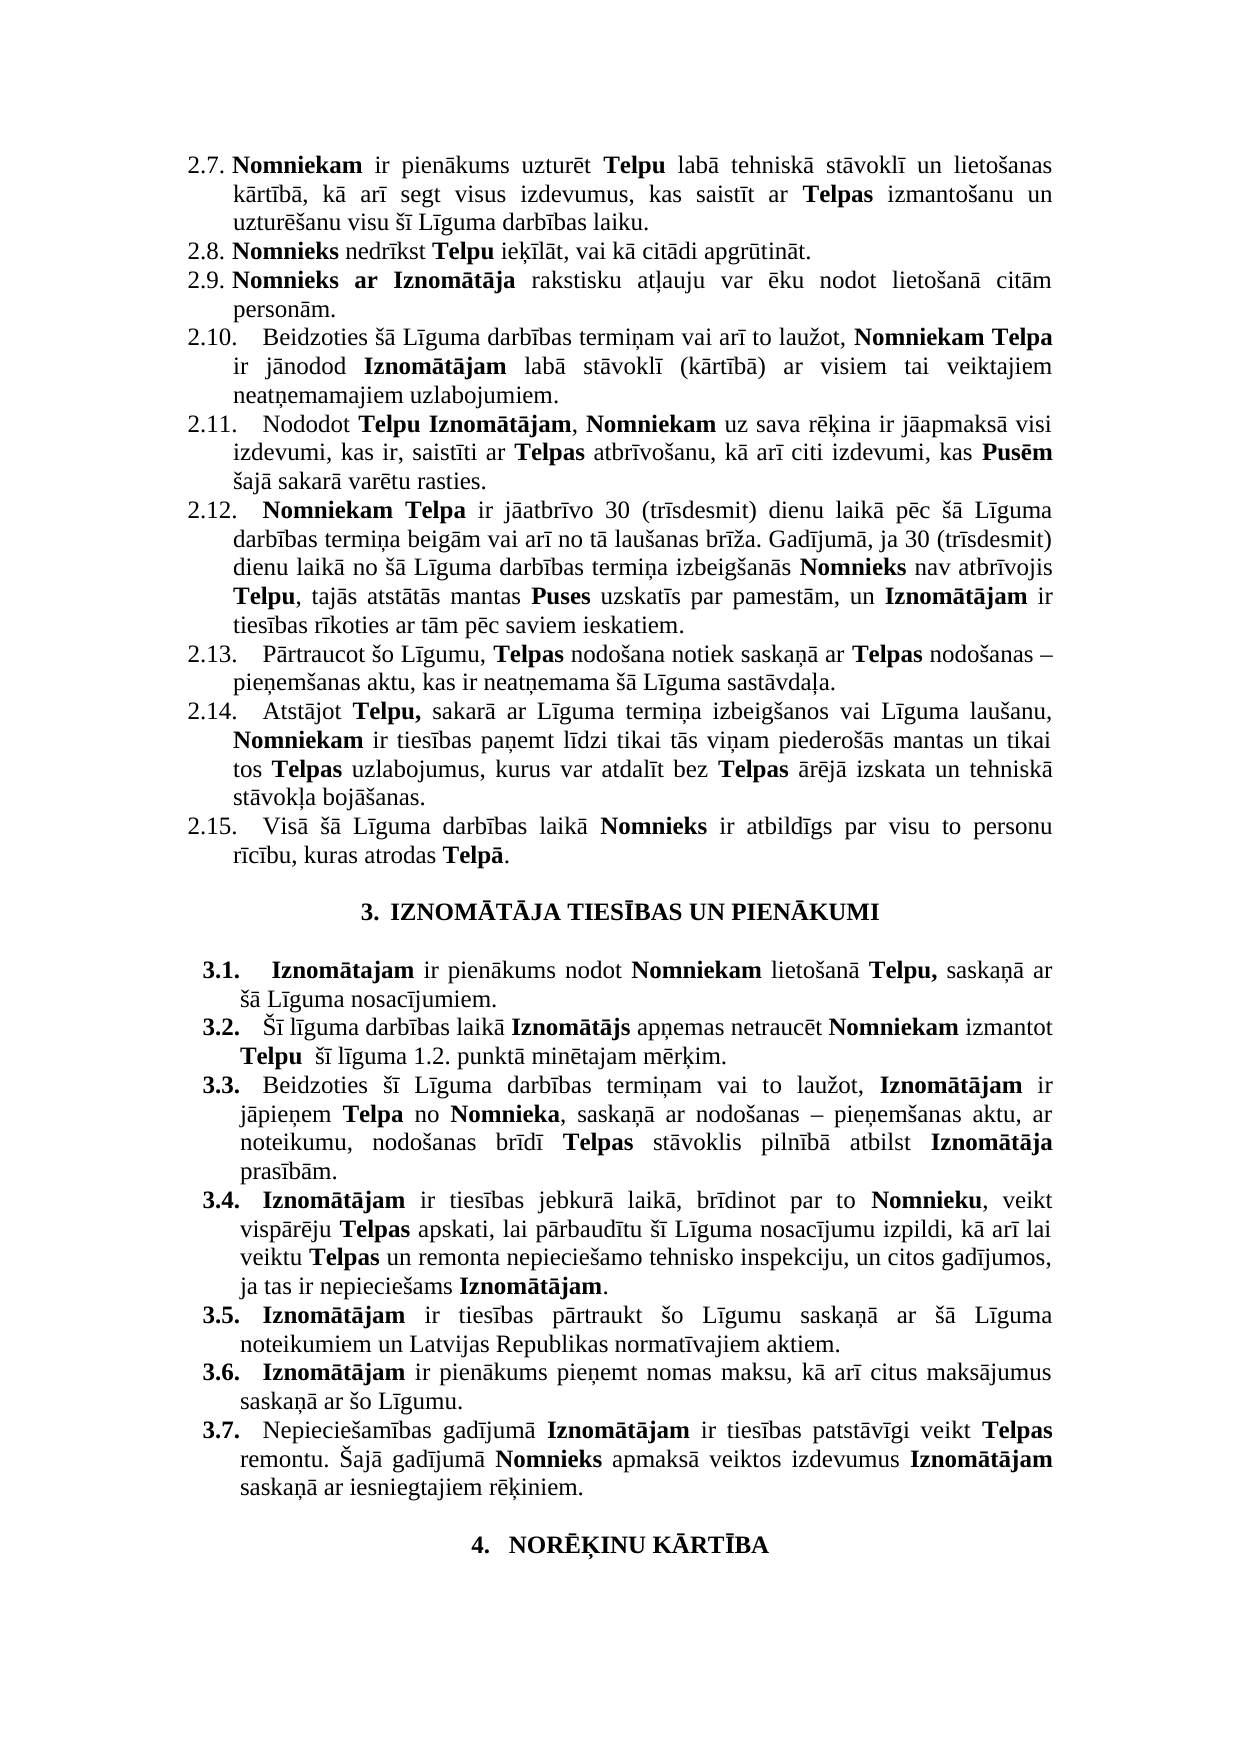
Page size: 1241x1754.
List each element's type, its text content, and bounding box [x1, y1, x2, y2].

list NORĒĶINU KĀRTĪBA [187, 1530, 1053, 1559]
list Nomnieks ar Iznomātāja rakstisku atļauju var ēku nodot lietošanā citām personām. [187, 265, 1053, 322]
list Visā šā Līguma darbības laikā Nomnieks ir atbildīgs par visu to personu rīcību, kuras atrodas Telpā. [187, 811, 1053, 869]
list Beidzoties šā Līguma darbības termiņam vai arī to laužot, Nomniekam Telpa ir jānodod Iznomātājam labā stāvoklī (kārtībā) ar visiem tai veiktajiem neatņemamajiem uzlabojumiem. [187, 322, 1053, 409]
list Nomniekam ir pienākums uzturēt Telpu labā tehniskā stāvoklī un lietošanas kārtībā, kā arī segt visus izdevumus, kas saistīt ar Telpas izmantošanu un uzturēšanu visu šī Līguma darbības laiku. [187, 150, 1053, 236]
list Iznomātājam ir pienākums pieņemt nomas maksu, kā arī citus maksājumus saskaņā ar šo Līgumu. [202, 1357, 1053, 1415]
list Pārtraucot šo Līgumu, Telpas nodošana notiek saskaņā ar Telpas nodošanas – pieņemšanas aktu, kas ir neatņemama šā Līguma sastāvdaļa. [187, 639, 1053, 696]
list Iznomātājam ir tiesības pārtraukt šo Līgumu saskaņā ar šā Līguma noteikumiem un Latvijas Republikas normatīvajiem aktiem. [202, 1300, 1053, 1357]
list Nododot Telpu Iznomātājam, Nomniekam uz sava rēķina ir jāapmaksā visi izdevumi, kas ir, saistīti ar Telpas atbrīvošanu, kā arī citi izdevumi, kas Pusēm šajā sakarā varētu rasties. [187, 409, 1053, 495]
list IZNOMĀTĀJA TIESĪBAS UN PIENĀKUMI [187, 897, 1053, 926]
list Atstājot Telpu, sakarā ar Līguma termiņa izbeigšanos vai Līguma laušanu, Nomniekam ir tiesības paņemt līdzi tikai tās viņam piederošās mantas un tikai tos Telpas uzlabojumus, kurus var atdalīt bez Telpas ārējā izskata un tehniskā stāvokļa bojāšanas. [187, 696, 1053, 811]
list Iznomātajam ir pienākums nodot Nomniekam lietošanā Telpu, saskaņā ar šā Līguma nosacījumiem. [202, 955, 1053, 1012]
list Nomnieks nedrīkst Telpu ieķīlāt, vai kā citādi apgrūtināt. [187, 236, 1053, 265]
list Beidzoties šī Līguma darbības termiņam vai to laužot, Iznomātājam ir jāpieņem Telpa no Nomnieka, saskaņā ar nodošanas – pieņemšanas aktu, ar noteikumu, nodošanas brīdī Telpas stāvoklis pilnībā atbilst Iznomātāja prasībām. [202, 1070, 1053, 1185]
list Iznomātājam ir tiesības jebkurā laikā, brīdinot par to Nomnieku, veikt vispārēju Telpas apskati, lai pārbaudītu šī Līguma nosacījumu izpildi, kā arī lai veiktu Telpas un remonta nepieciešamo tehnisko inspekciju, un citos gadījumos, ja tas ir nepieciešams Iznomātājam. [202, 1185, 1053, 1300]
list Nepieciešamības gadījumā Iznomātājam ir tiesības patstāvīgi veikt Telpas remontu. Šajā gadījumā Nomnieks apmaksā veiktos izdevumus Iznomātājam saskaņā ar iesniegtajiem rēķiniem. [202, 1415, 1053, 1501]
list Šī līguma darbības laikā Iznomātājs apņemas netraucēt Nomniekam izmantot Telpu šī līguma 1.2. punktā minētajam mērķim. [202, 1012, 1053, 1070]
list Nomniekam Telpa ir jāatbrīvo 30 (trīsdesmit) dienu laikā pēc šā Līguma darbības termiņa beigām vai arī no tā laušanas brīža. Gadījumā, ja 30 (trīsdesmit) dienu laikā no šā Līguma darbības termiņa izbeigšanās Nomnieks nav atbrīvojis Telpu, tajās atstātās mantas Puses uzskatīs par pamestām, un Iznomātājam ir tiesības rīkoties ar tām pēc saviem ieskatiem. [187, 495, 1053, 639]
